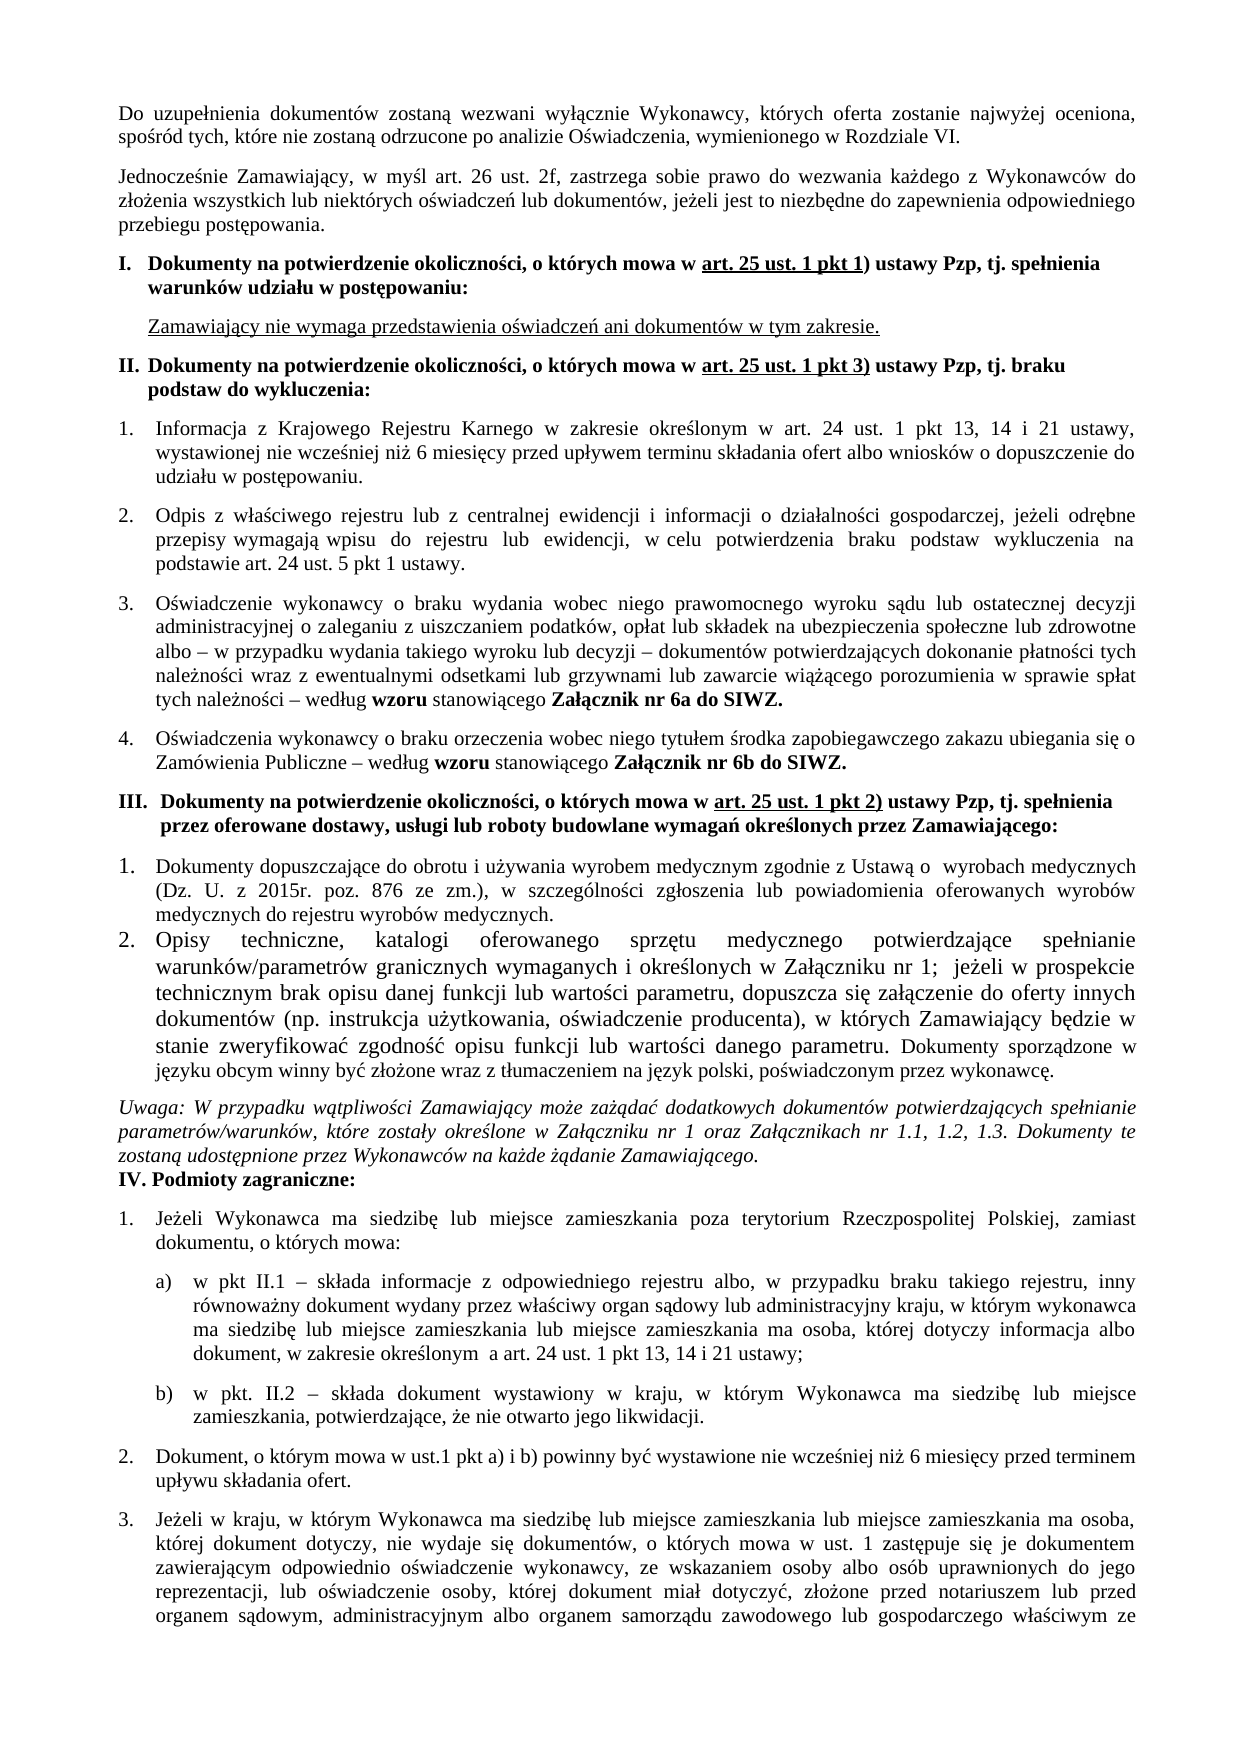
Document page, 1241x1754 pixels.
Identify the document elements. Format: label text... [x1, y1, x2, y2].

list Dokumenty na potwierdzenie okoliczności, o których mowa w art. 25 ust. 1 pkt 3) ustawy Pzp, tj. braku podstaw do wykluczenia: [118, 353, 1137, 401]
text III. Dokumenty na potwierdzenie okoliczności, o których mowa w art. 25 ust. 1 pkt 2) ustawy Pzp, tj. spełnienia przez oferowane dostawy, usługi lub roboty budowlane wymagań określonych przez Zamawiającego: [118, 789, 1137, 837]
list Dokumenty na potwierdzenie okoliczności, o których mowa w art. 25 ust. 1 pkt 1) ustawy Pzp, tj. spełnienia warunków udziału w postępowaniu: [118, 251, 1137, 299]
text Zamawiający nie wymaga przedstawienia oświadczeń ani dokumentów w tym zakresie. [148, 314, 1137, 338]
list w pkt. II.2 – składa dokument wystawiony w kraju, w którym Wykonawca ma siedzibę lub miejsce zamieszkania, potwierdzające, że nie otwarto jego likwidacji. [155, 1380, 1137, 1428]
list Odpis z właściwego rejestru lub z centralnej ewidencji i informacji o działalności gospodarczej, jeżeli odrębne przepisy wymagają wpisu do rejestru lub ewidencji, w celu potwierdzenia braku podstaw wykluczenia na podstawie art. 24 ust. 5 pkt 1 ustawy. [118, 503, 1137, 575]
text Do uzupełnienia dokumentów zostaną wezwani wyłącznie Wykonawcy, których oferta zostanie najwyżej oceniona, spośród tych, które nie zostaną odrzucone po analizie Oświadczenia, wymienionego w Rozdziale VI. [118, 100, 1137, 148]
list w pkt II.1 – składa informacje z odpowiedniego rejestru albo, w przypadku braku takiego rejestru, inny równoważny dokument wydany przez właściwy organ sądowy lub administracyjny kraju, w którym wykonawca ma siedzibę lub miejsce zamieszkania lub miejsce zamieszkania ma osoba, której dotyczy informacja albo dokument, w zakresie określonym a art. 24 ust. 1 pkt 13, 14 i 21 ustawy; [155, 1269, 1137, 1365]
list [118, 1507, 1137, 1627]
text Jednocześnie Zamawiający, w myśl art. 26 ust. 2f, zastrzega sobie prawo do wezwania każdego z Wykonawców do złożenia wszystkich lub niektórych oświadczeń lub dokumentów, jeżeli jest to niezbędne do zapewnienia odpowiedniego przebiegu postępowania. [118, 163, 1137, 236]
text IV. Podmioty zagraniczne: [118, 1167, 1137, 1191]
text Uwaga: W przypadku wątpliwości Zamawiający może zażądać dodatkowych dokumentów potwierdzających spełnianie parametrów/warunków, które zostały określone w Załączniku nr 1 oraz Załącznikach nr 1.1, 1.2, 1.3. Dokumenty te zostaną udostępnione przez Wykonawców na każde żądanie Zamawiającego. [118, 1095, 1137, 1167]
list Oświadczenia wykonawcy o braku orzeczenia wobec niego tytułem środka zapobiegawczego zakazu ubiegania się o Zamówienia Publiczne – według wzoru stanowiącego Załącznik nr 6b do SIWZ. [118, 726, 1137, 774]
list Dokumenty dopuszczające do obrotu i używania wyrobem medycznym zgodnie z Ustawą o wyrobach medycznych (Dz. U. z 2015r. poz. 876 ze zm.), w szczególności zgłoszenia lub powiadomienia oferowanych wyrobów medycznych do rejestru wyrobów medycznych. [118, 852, 1137, 926]
list Oświadczenie wykonawcy o braku wydania wobec niego prawomocnego wyroku sądu lub ostatecznej decyzji administracyjnej o zaleganiu z uiszczaniem podatków, opłat lub składek na ubezpieczenia społeczne lub zdrowotne albo – w przypadku wydania takiego wyroku lub decyzji – dokumentów potwierdzających dokonanie płatności tych należności wraz z ewentualnymi odsetkami lub grzywnami lub zawarcie wiążącego porozumienia w sprawie spłat tych należności – według wzoru stanowiącego Załącznik nr 6a do SIWZ. [118, 590, 1137, 711]
list Informacja z Krajowego Rejestru Karnego w zakresie określonym w art. 24 ust. 1 pkt 13, 14 i 21 ustawy, wystawionej nie wcześniej niż 6 miesięcy przed upływem terminu składania ofert albo wniosków o dopuszczenie do udziału w postępowaniu. [118, 416, 1137, 488]
list Dokument, o którym mowa w ust.1 pkt a) i b) powinny być wystawione nie wcześniej niż 6 miesięcy przed terminem upływu składania ofert. [118, 1443, 1137, 1492]
list Jeżeli Wykonawca ma siedzibę lub miejsce zamieszkania poza terytorium Rzeczpospolitej Polskiej, zamiast dokumentu, o których mowa: [118, 1206, 1137, 1254]
list Opisy techniczne, katalogi oferowanego sprzętu medycznego potwierdzające spełnianie warunków/parametrów granicznych wymaganych i określonych w Załączniku nr 1; jeżeli w prospekcie technicznym brak opisu danej funkcji lub wartości parametru, dopuszcza się załączenie do oferty innych dokumentów (np. instrukcja użytkowania, oświadczenie producenta), w których Zamawiający będzie w stanie zweryfikować zgodność opisu funkcji lub wartości danego parametru. Dokumenty sporządzone w języku obcym winny być złożone wraz z tłumaczeniem na język polski, poświadczonym przez wykonawcę. [118, 926, 1137, 1082]
